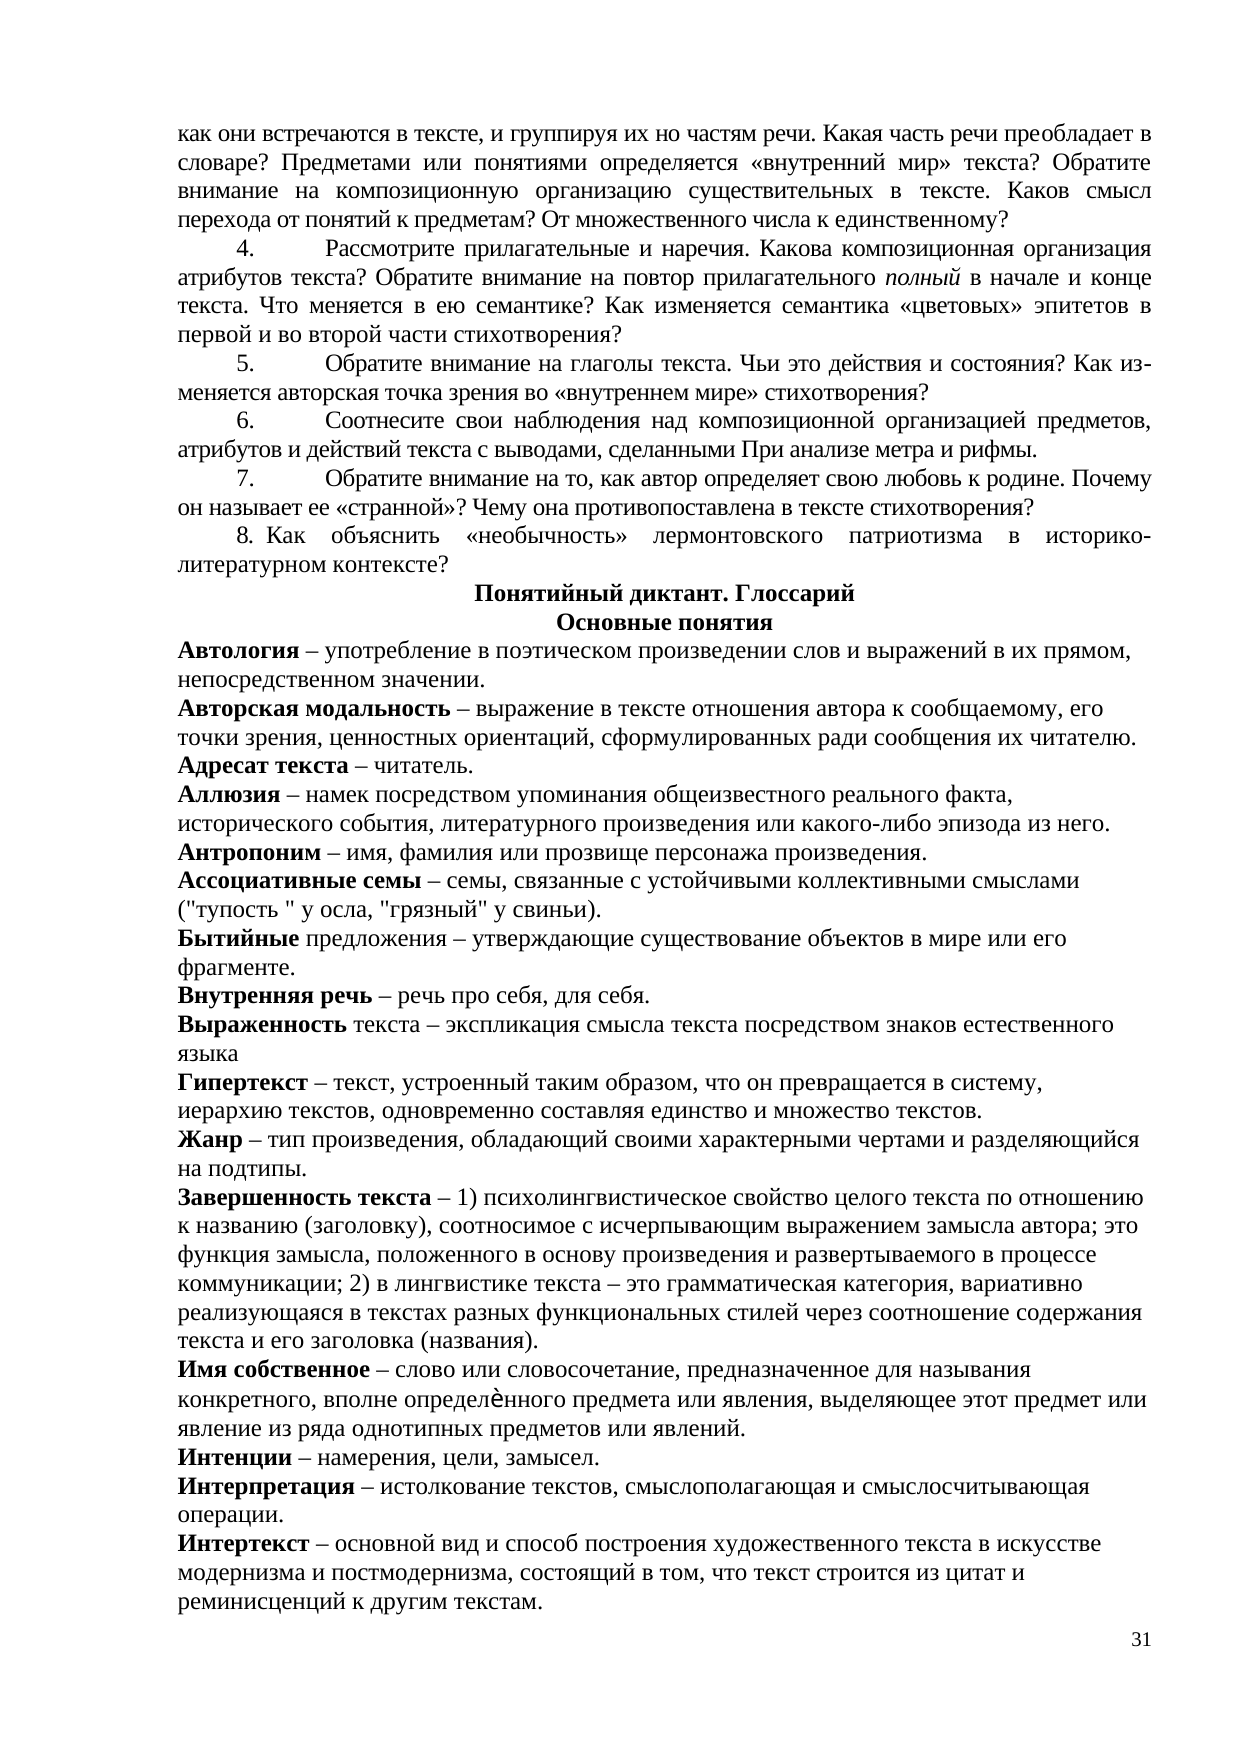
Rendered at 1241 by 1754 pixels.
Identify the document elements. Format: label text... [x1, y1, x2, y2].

text Аллюзия – намек посредством упоминания общеизвестного реального факта, исторического события, литературного произведения или какого-либо эпизода из него. [177, 779, 1152, 837]
text 8. Как объяснить «необычность» лермонтовского патриотизма в историко-литературном контексте? [177, 521, 1152, 578]
text Выраженность текста – экспликация смысла текста посредством знаков естественного языка [177, 1009, 1152, 1067]
list Соотнесите свои наблюдения над композиционной организацией предметов, атрибутов и действий текста с выводами, сделанными При анализе метра и рифмы. [177, 406, 1152, 463]
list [177, 118, 1152, 233]
text Жанр – тип произведения, обладающий своими характерными чертами и разделяющийся на подтипы. [177, 1124, 1152, 1182]
text Интенции – намерения, цели, замысел. [177, 1442, 1152, 1471]
text Понятийный диктант. Глоссарий [177, 578, 1152, 607]
text Гипертекст – текст, устроенный таким образом, что он превращается в систему, иерархию текстов, одновременно составляя единство и множество текстов. [177, 1067, 1152, 1124]
list Обратите внимание на то, как автор определяет свою любовь к родине. Почему он называет ее «странной»? Чему она противопоставлена в тексте стихотворения? [177, 463, 1152, 521]
text Адресат текста – читатель. [177, 751, 1152, 779]
list Обратите внимание на глаголы текста. Чьи это действия и состояния? Как изменяется авторская точка зрения во «внутреннем мире» стихотворения? [177, 348, 1152, 406]
text Завершенность текста – 1) психолингвистическое свойство целого текста по отношению к названию (заголовку), соотносимое с исчерпывающим выражением замысла автора; это функция замысла, положенного в основу произведения и развертываемого в процессе коммуникации; 2) в лингвистике текста – это грамматическая категория, вариативно реализующаяся в текстах разных функциональных стилей через соотношение содержания текста и его заголовка (названия). [177, 1182, 1152, 1354]
text Интертекст – основной вид и способ построения художественного текста в искусстве модернизма и постмодернизма, состоящий в том, что текст строится из цитат и реминисценций к другим текстам. [177, 1528, 1152, 1614]
text Интерпретация – истолкование текстов, смыслополагающая и смыслосчитывающая операции. [177, 1471, 1152, 1528]
text Бытийные предложения – утверждающие существование объектов в мире или его фрагменте. [177, 923, 1152, 981]
text Ассоциативные семы – семы, связанные с устойчивыми коллективными смыслами ("тупость " у осла, "грязный" у свиньи). [177, 866, 1152, 923]
text Антропоним – имя, фамилия или прозвище персонажа произведения. [177, 837, 1152, 866]
list Рассмотрите прилагательные и наречия. Какова композиционная организация атрибутов текста? Обратите внимание на повтор прилагательного полный в начале и конце текста. Что меняется в ею семантике? Как изменяется семантика «цветовых» эпитетов в первой и во второй части стихотворения? [177, 233, 1152, 348]
text Основные понятия [177, 607, 1152, 636]
text Имя собственное – слово или словосочетание, предназначенное для называния конкретного, вполне определѐнного предмета или явления, выделяющее этот предмет или явление из ряда однотипных предметов или явлений. [177, 1354, 1152, 1442]
text Автология – употребление в поэтическом произведении слов и выражений в их прямом, непосредственном значении. [177, 636, 1152, 693]
text Внутренняя речь – речь про себя, для себя. [177, 981, 1152, 1009]
text Авторская модальность – выражение в тексте отношения автора к сообщаемому, его точки зрения, ценностных ориентаций, сформулированных ради сообщения их читателю. [177, 693, 1152, 751]
